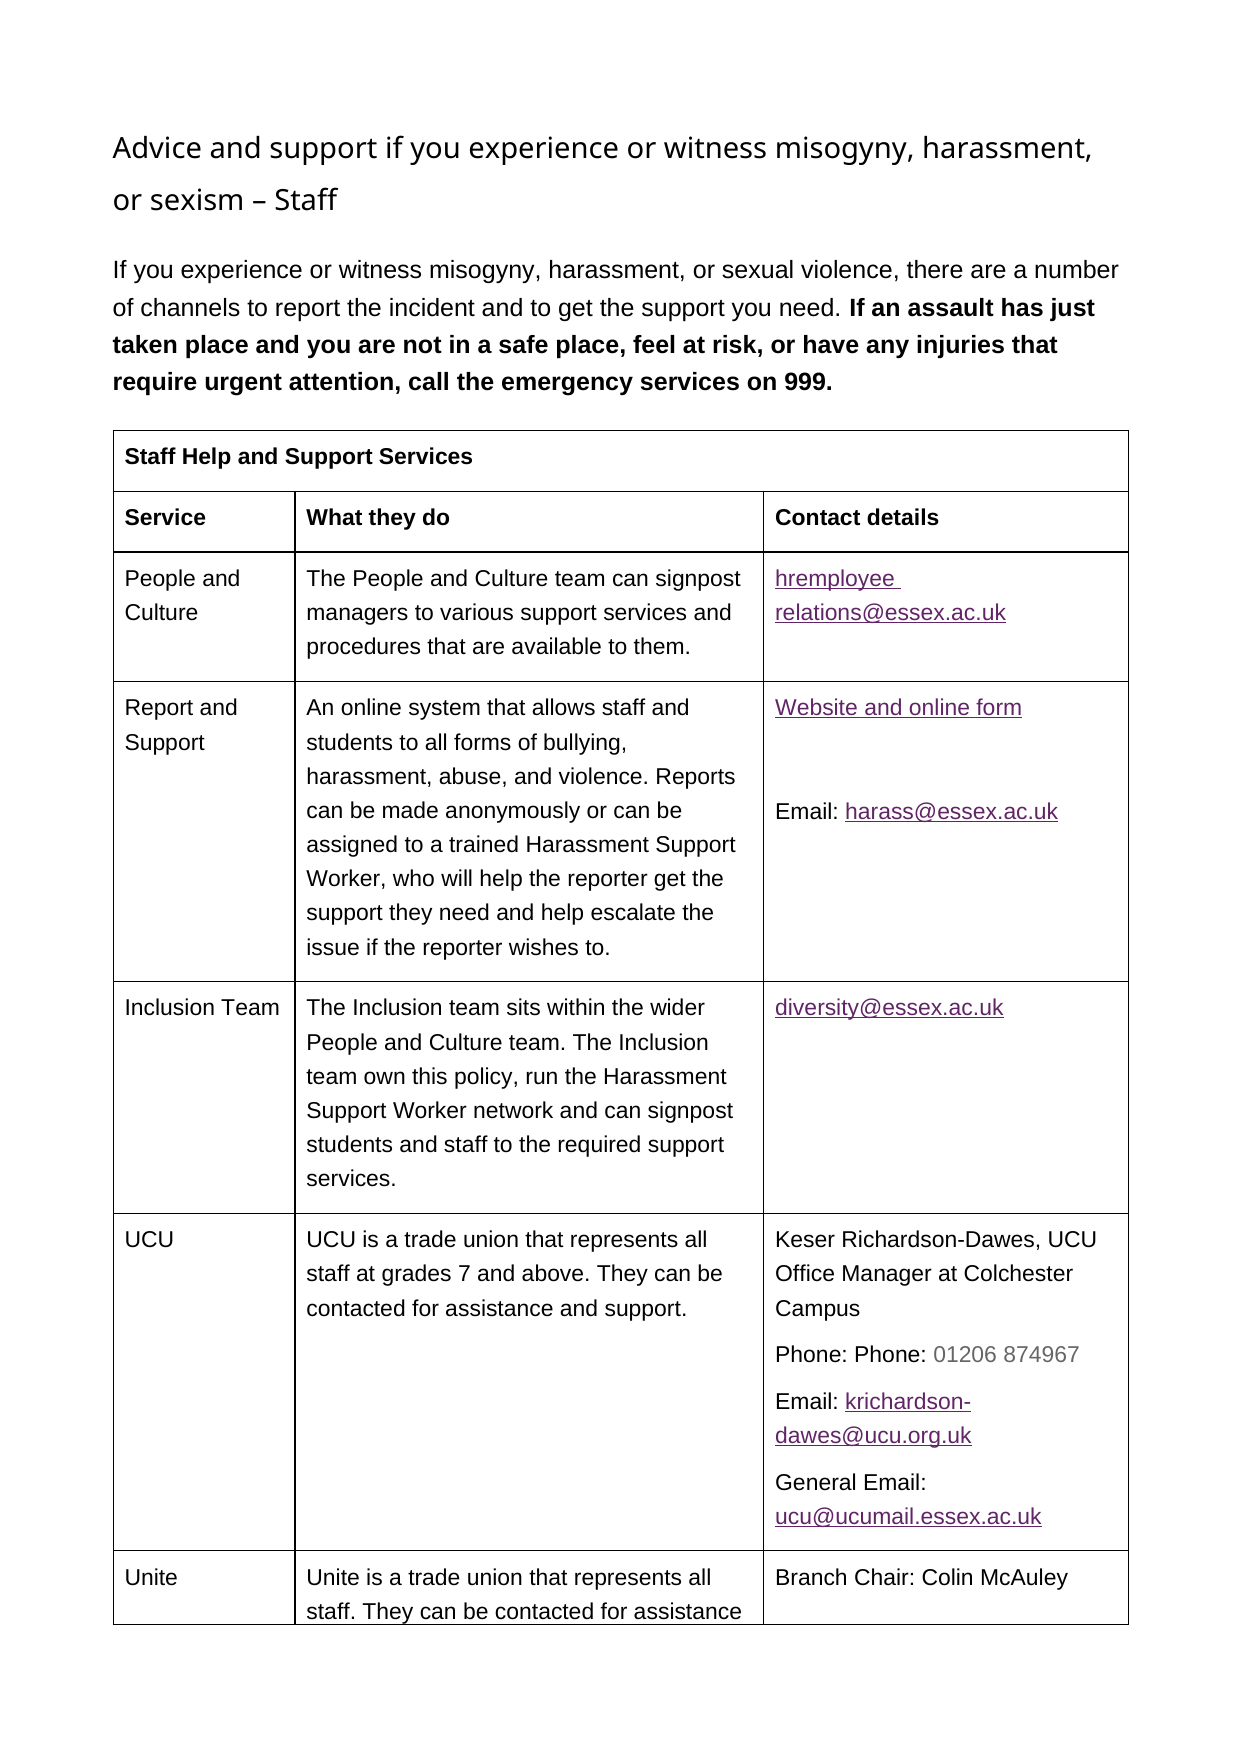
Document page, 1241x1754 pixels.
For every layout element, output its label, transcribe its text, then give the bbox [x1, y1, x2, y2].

table_cell What they do [296, 492, 763, 551]
table_cell UCU [114, 1214, 294, 1550]
table_cell People and Culture [114, 553, 294, 681]
table_cell Service [114, 492, 294, 551]
table_cell Keser Richardson-Dawes, UCU Office Manager at Colchester Campus Phone: Phone: 01206 874967 Email: krichardson-dawes@ucu.org.uk General Email: ucu@ucumail.essex.ac.uk [764, 1214, 1128, 1550]
table_cell Inclusion Team [114, 982, 294, 1213]
table_header Staff Help and Support Services [114, 431, 1128, 491]
table_cell Unite [114, 1551, 294, 1624]
table_cell The People and Culture team can signpost managers to various support services and procedures that are available to them. [296, 553, 763, 681]
text If you experience or witness misogyny, harassment, or sexual violence, there are a number of channels to report the incident and to get the support you need. If an assault has just taken place and you are not in a safe place, feel at risk, or have any injuries that require urgent attention, call the emergency services on 999. [112, 255, 1128, 396]
text Advice and support if you experience or witness misogyny, harassment, or sexism – Staff [112, 127, 1128, 218]
table_cell diversity@essex.ac.uk [764, 982, 1128, 1213]
table_cell Report and Support [114, 682, 294, 981]
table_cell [296, 1551, 763, 1624]
table_cell Website and online form Email: harass@essex.ac.uk [764, 682, 1128, 981]
table_cell An online system that allows staff and students to all forms of bullying, harassment, abuse, and violence. Reports can be made anonymously or can be assigned to a trained Harassment Support Worker, who will help the reporter get the support they need and help escalate the issue if the reporter wishes to. [296, 682, 763, 981]
table_cell The Inclusion team sits within the wider People and Culture team. The Inclusion team own this policy, run the Harassment Support Worker network and can signpost students and staff to the required support services. [296, 982, 763, 1213]
table_cell UCU is a trade union that represents all staff at grades 7 and above. They can be contacted for assistance and support. [296, 1214, 763, 1550]
table_cell Contact details [764, 492, 1128, 551]
table_cell hremployee relations@essex.ac.uk [764, 553, 1128, 681]
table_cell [764, 1551, 1128, 1624]
